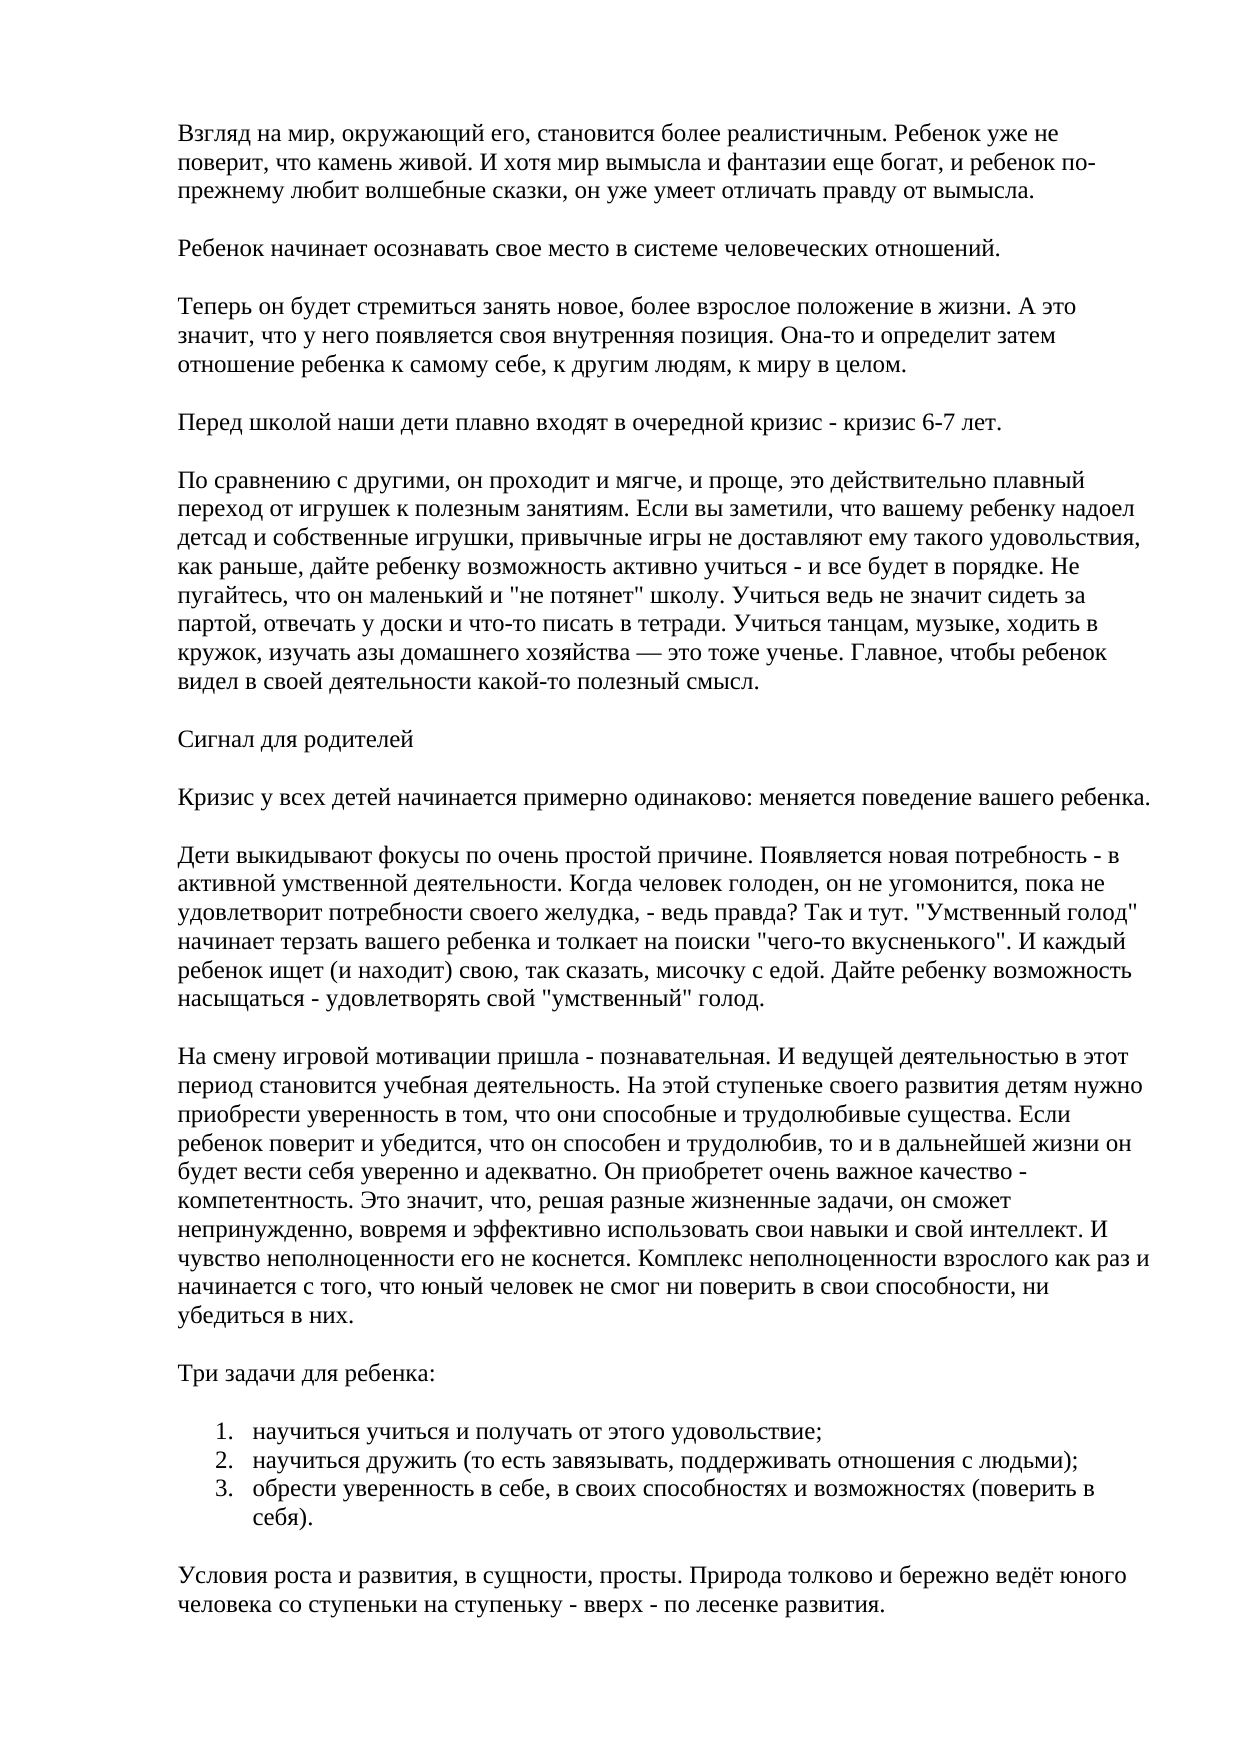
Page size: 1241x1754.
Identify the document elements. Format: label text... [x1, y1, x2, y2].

list обрести уверенность в себе, в своих способностях и возможностях (поверить в себя). [215, 1473, 1152, 1531]
text На смену игровой мотивации пришла - познавательная. И ведущей деятельностью в этот период становится учебная деятельность. На этой ступеньке своего развития детям нужно приобрести уверенность в том, что они способные и трудолюбивые существа. Если ребенок поверит и убедится, что он способен и трудолюбив, то и в дальнейшей жизни он будет вести себя уверенно и адекватно. Он приобретет очень важное качество - компетентность. Это значит, что, решая разные жизненные задачи, он сможет непринужденно, вовремя и эффективно использовать свои навыки и свой интеллект. И чувство неполноценности его не коснется. Комплекс неполноценности взрослого как раз и начинается с того, что юный человек не смог ни поверить в свои способности, ни убедиться в них. [177, 1041, 1152, 1329]
text Перед школой наши дети плавно входят в очередной кризис - кризис 6-7 лет. [177, 407, 1152, 436]
text Взгляд на мир, окружающий его, становится более реалистичным. Ребенок уже не поверит, что камень живой. И хотя мир вымысла и фантазии еще богат, и ребенок по-прежнему любит волшебные сказки, он уже умеет отличать правду от вымысла. [177, 118, 1152, 204]
text Сигнал для родителей [177, 724, 1152, 753]
text Кризис у всех детей начинается примерно одинаково: меняется поведение вашего ребенка. [177, 782, 1152, 811]
text Теперь он будет стремиться занять новое, более взрослое положение в жизни. А это значит, что у него появляется своя внутренняя позиция. Она-то и определит затем отношение ребенка к самому себе, к другим людям, к миру в целом. [177, 291, 1152, 378]
list научиться учиться и получать от этого удовольствие; [215, 1416, 1152, 1445]
text Дети выкидывают фокусы по очень простой причине. Появляется новая потребность - в активной умственной деятельности. Когда человек голоден, он не угомонится, пока не удовлетворит потребности своего желудка, - ведь правда? Так и тут. "Умственный голод" начинает терзать вашего ребенка и толкает на поиски "чего-то вкусненького". И каждый ребенок ищет (и находит) свою, так сказать, мисочку с едой. Дайте ребенку возможность насыщаться - удовлетворять свой "умственный" голод. [177, 840, 1152, 1012]
text Три задачи для ребенка: [177, 1358, 1152, 1387]
text Ребенок начинает осознавать свое место в системе человеческих отношений. [177, 233, 1152, 262]
text Условия роста и развития, в сущности, просты. Природа толково и бережно ведёт юного человека со ступеньки на ступеньку - вверх - по лесенке развития. [177, 1560, 1152, 1618]
list научиться дружить (то есть завязывать, поддерживать отношения с людьми); [215, 1445, 1152, 1473]
text По сравнению с другими, он проходит и мягче, и проще, это действительно плавный переход от игрушек к полезным занятиям. Если вы заметили, что вашему ребенку надоел детсад и собственные игрушки, привычные игры не доставляют ему такого удовольствия, как раньше, дайте ребенку возможность активно учиться - и все будет в порядке. Не пугайтесь, что он маленький и "не потянет" школу. Учиться ведь не значит сидеть за партой, отвечать у доски и что-то писать в тетради. Учиться танцам, музыке, ходить в кружок, изучать азы домашнего хозяйства — это тоже ученье. Главное, чтобы ребенок видел в своей деятельности какой-то полезный смысл. [177, 465, 1152, 695]
